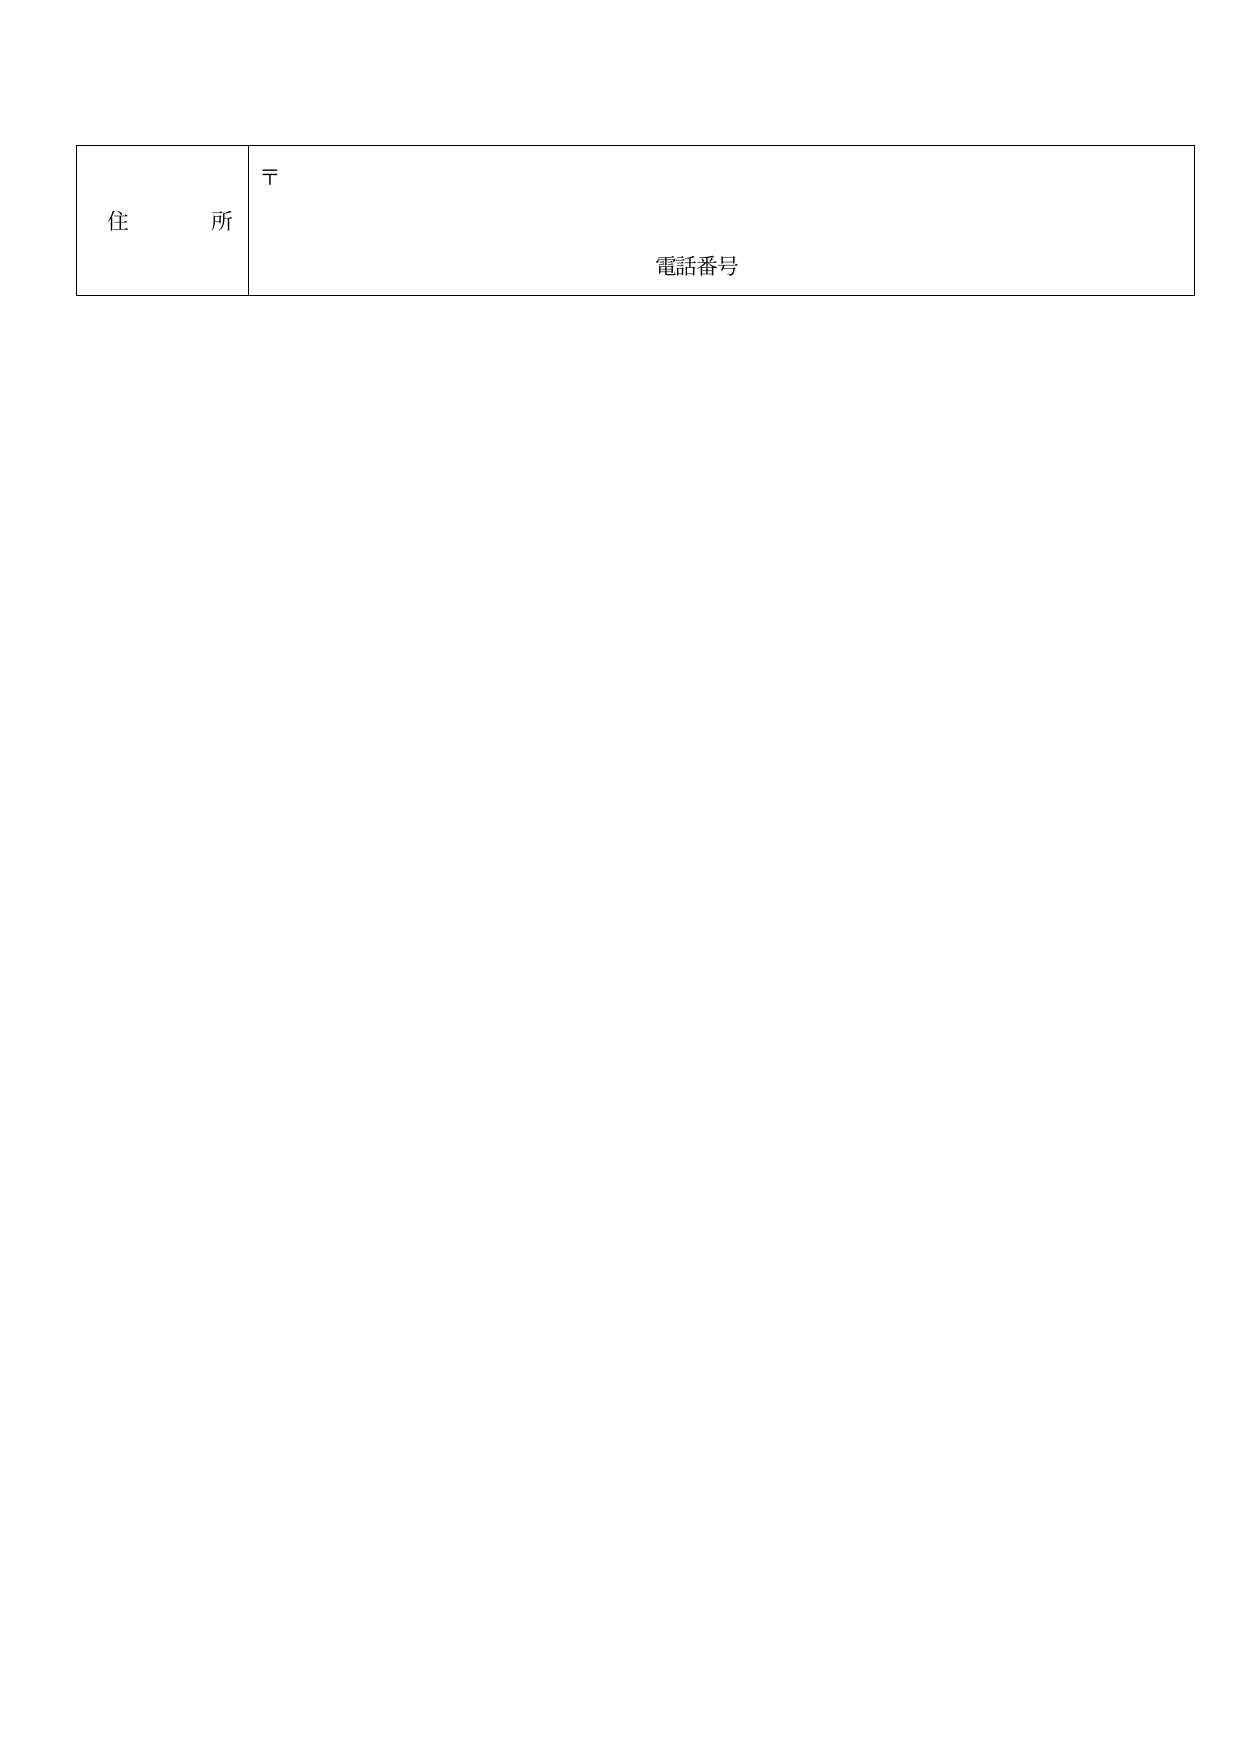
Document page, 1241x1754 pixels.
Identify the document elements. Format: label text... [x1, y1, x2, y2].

table_cell 住 所 [77, 146, 248, 294]
table_cell 〒 電話番号 [249, 146, 1194, 294]
